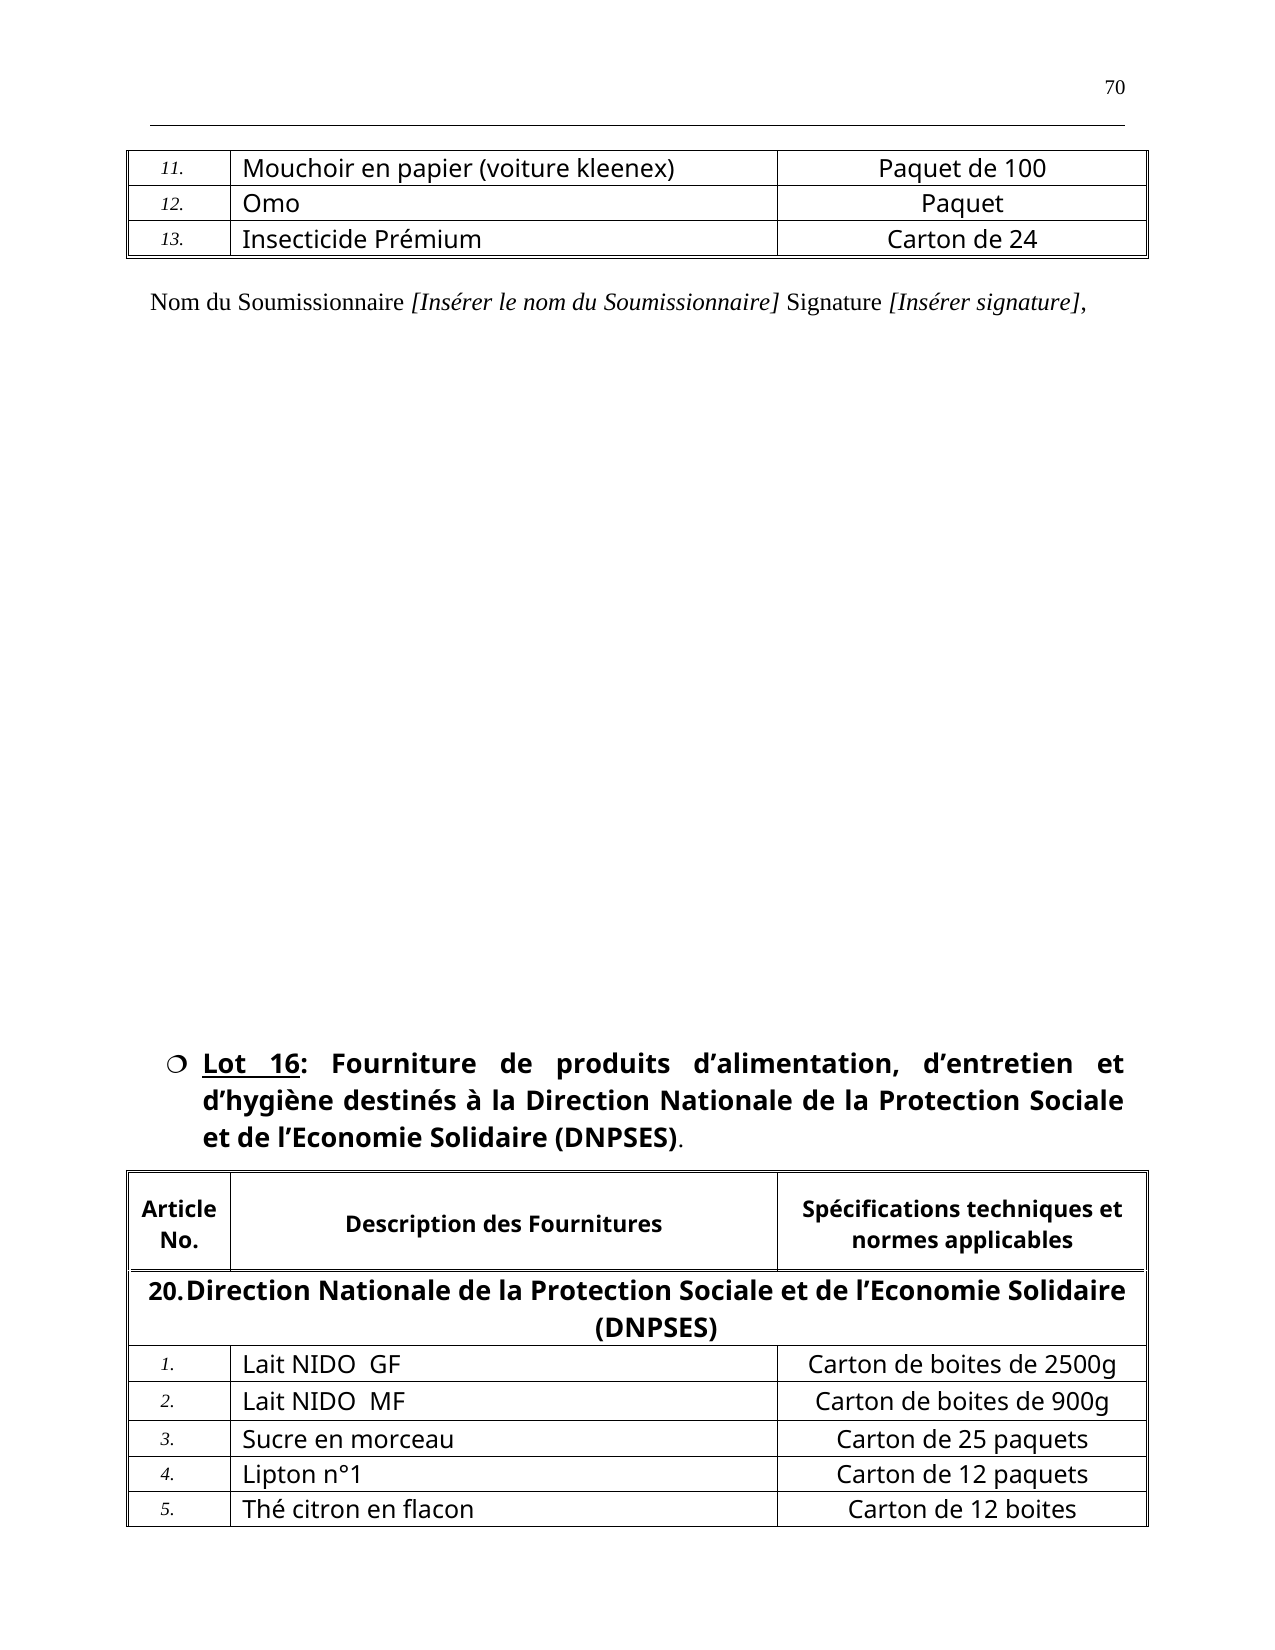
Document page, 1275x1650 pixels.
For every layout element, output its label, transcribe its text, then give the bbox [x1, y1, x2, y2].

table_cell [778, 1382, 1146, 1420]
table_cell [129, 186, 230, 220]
list Lot 16: Fourniture de produits d’alimentation, d’entretien et d’hygiène destinés à la Direction Nationale de la Protection Sociale et de l’Economie Solidaire (DNPSES). [165, 1045, 1125, 1155]
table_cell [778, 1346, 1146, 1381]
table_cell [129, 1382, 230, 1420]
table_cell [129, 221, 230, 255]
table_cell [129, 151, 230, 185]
text Nom du Soumissionnaire [Insérer le nom du Soumissionnaire] Signature [Insérer signature], [150, 287, 1125, 316]
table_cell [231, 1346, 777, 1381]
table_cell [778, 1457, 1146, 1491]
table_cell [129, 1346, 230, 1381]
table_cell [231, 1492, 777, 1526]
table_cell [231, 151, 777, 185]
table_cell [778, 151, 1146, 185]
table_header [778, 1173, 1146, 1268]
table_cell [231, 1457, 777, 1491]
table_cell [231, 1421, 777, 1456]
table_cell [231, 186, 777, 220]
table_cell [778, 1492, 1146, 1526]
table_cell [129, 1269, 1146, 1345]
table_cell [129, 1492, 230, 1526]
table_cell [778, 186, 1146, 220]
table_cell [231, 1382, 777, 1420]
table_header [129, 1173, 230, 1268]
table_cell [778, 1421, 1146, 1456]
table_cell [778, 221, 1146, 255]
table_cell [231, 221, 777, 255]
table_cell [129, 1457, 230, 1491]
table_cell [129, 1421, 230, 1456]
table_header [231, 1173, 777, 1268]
